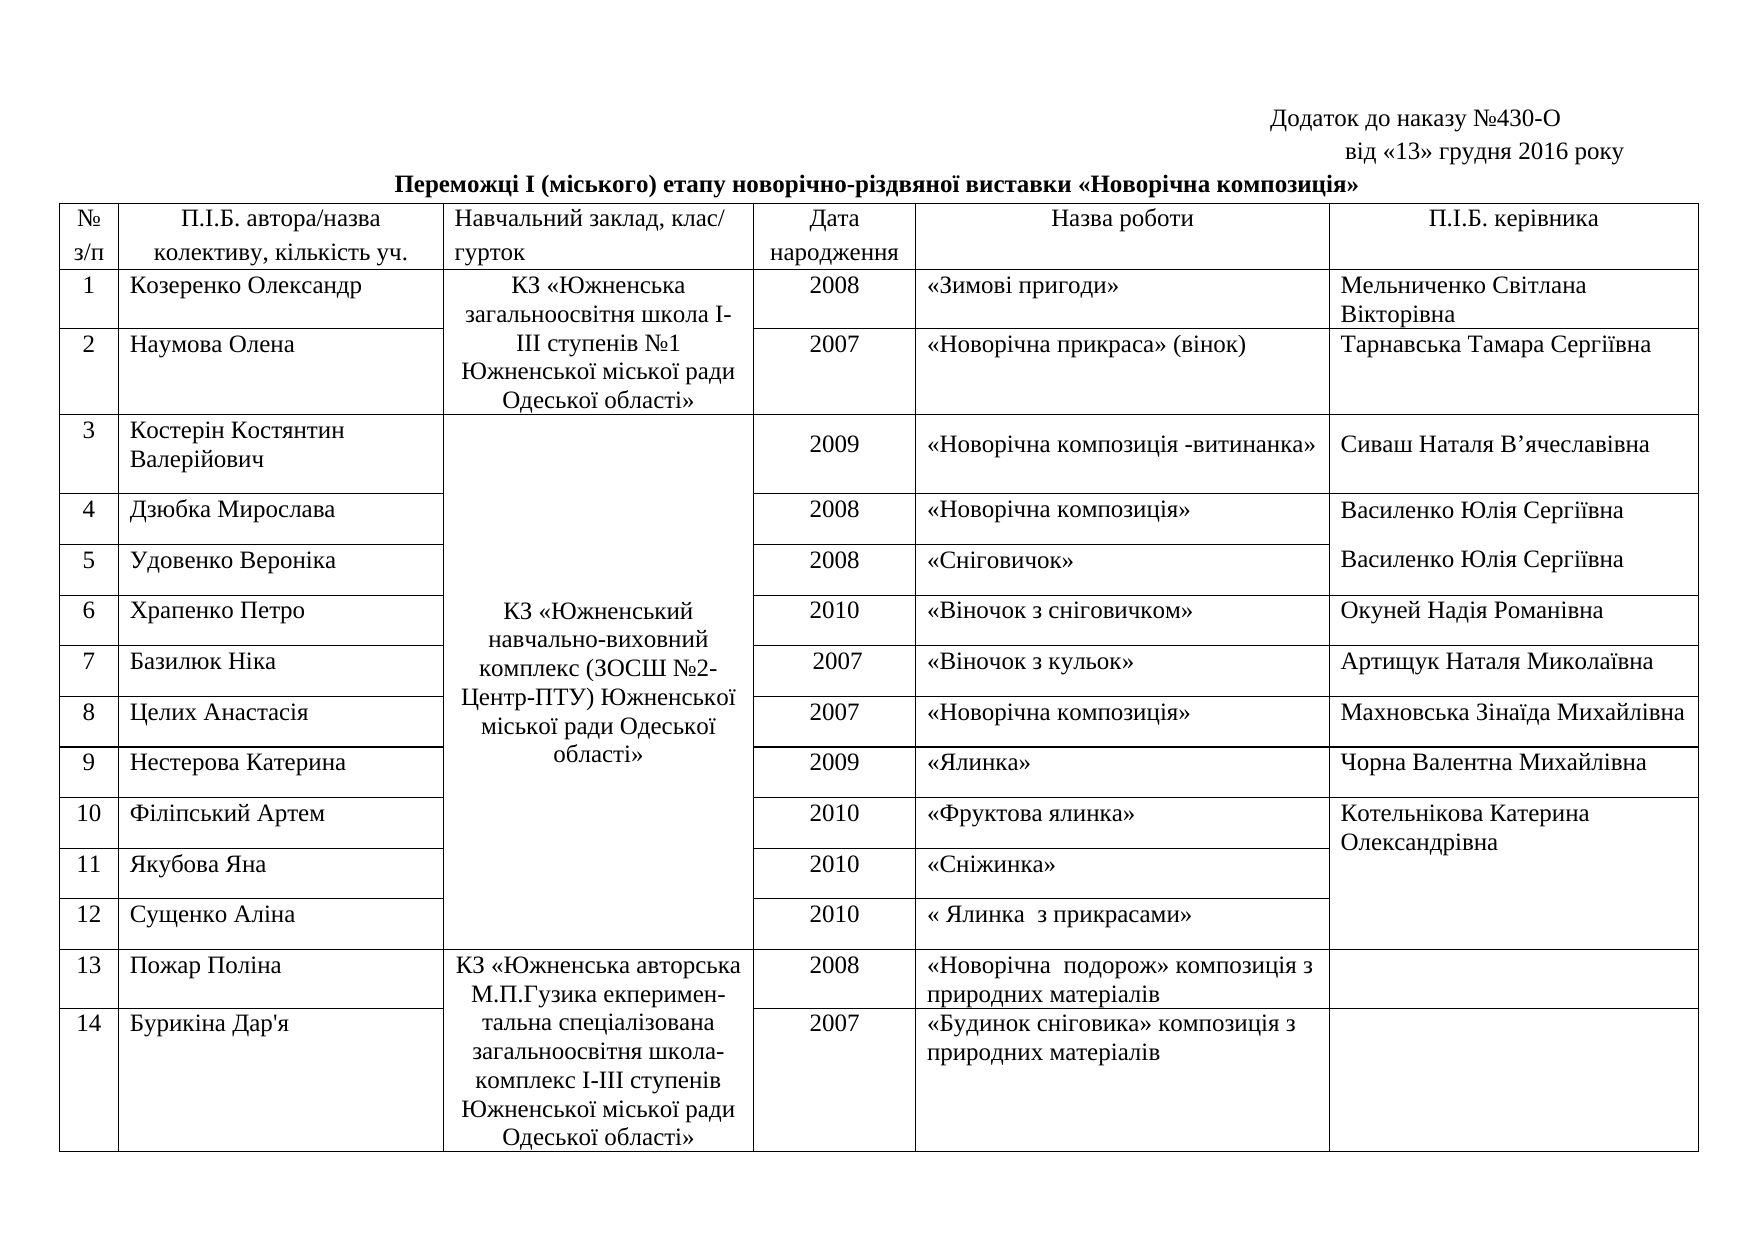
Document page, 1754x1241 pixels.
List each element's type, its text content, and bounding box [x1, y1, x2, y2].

table_cell 2 [60, 329, 118, 414]
table_cell 2007 [754, 1009, 915, 1151]
table_cell КЗ «Южненська авторська М.П.Гузика екперимен-тальна спеціалізована загальноосвітня школа-комплекс І-ІІІ ступенів Южненської міської ради Одеської області» [444, 950, 753, 1151]
table_cell «Сніговичок» [916, 545, 1329, 594]
table_cell Мельниченко Світлана Вікторівна [1330, 270, 1698, 328]
table_cell 2009 [754, 748, 915, 797]
table_cell 2010 [754, 596, 915, 645]
table_cell Бурикiна Дар'я [119, 1009, 443, 1151]
table_cell Пожар Поліна [119, 950, 443, 1007]
table_cell «Новорiчна подорож» композиція з природних матеріалів [916, 950, 1329, 1007]
table_cell «Новорічна прикраса» (вінок) [916, 329, 1329, 414]
table_cell [1330, 950, 1698, 1007]
table_cell 12 [60, 899, 118, 949]
table_cell 2008 [754, 545, 915, 594]
table_cell 8 [60, 697, 118, 746]
table_cell «Віночок з кульок» [916, 646, 1329, 696]
table_cell Окуней Надія Романівна [1330, 596, 1698, 645]
table_cell Дзюбка Мирослава [119, 494, 443, 544]
text Переможці І (міського) етапу новорічно-різдвяної виставки «Новорічна композиція» [89, 169, 1665, 198]
table_cell 9 [60, 748, 118, 797]
table_cell Базилюк Ніка [119, 646, 443, 696]
table_cell 2008 [754, 494, 915, 544]
table_cell 2007 [754, 329, 915, 414]
table_cell [1330, 1009, 1698, 1151]
table_cell Котельнікова Катерина Олександрівна [1330, 798, 1698, 949]
text від «13» грудня 2016 року [164, 136, 1665, 165]
table_cell Махновська Зінаїда Михайлівна [1330, 697, 1698, 746]
table_cell 2010 [754, 899, 915, 949]
table_cell «Фруктова ялинка» [916, 798, 1329, 848]
table_cell 14 [60, 1009, 118, 1151]
table_cell Нестерова Катерина [119, 748, 443, 797]
table_cell 2010 [754, 798, 915, 848]
table_cell Чорна Валентна Михайлівна [1330, 748, 1698, 797]
table_cell «Будинок снiговика» композиція з природних матеріалів [916, 1009, 1329, 1151]
table_cell Удовенко Вероніка [119, 545, 443, 594]
table_header П.І.Б. керівника [1330, 204, 1698, 269]
table_cell 2008 [754, 950, 915, 1007]
table_cell Тарнавська Тамара Сергіївна [1330, 329, 1698, 414]
table_cell 2007 [754, 697, 915, 746]
table_cell Наумова Олена [119, 329, 443, 414]
table_cell 2009 [754, 415, 915, 493]
table_cell «Сніжинка» [916, 849, 1329, 898]
table_cell «Новорічна композиція» [916, 494, 1329, 544]
table_header № з/п [60, 204, 118, 269]
table_cell « Ялинка з прикрасами» [916, 899, 1329, 949]
table_cell Якубова Яна [119, 849, 443, 898]
table_cell 5 [60, 545, 118, 594]
table_cell 7 [60, 646, 118, 696]
table_cell 6 [60, 596, 118, 645]
table_header П.І.Б. автора/назва колективу, кількість уч. [119, 204, 443, 269]
table_cell «Віночок з сніговичком» [916, 596, 1329, 645]
table_cell Філіпський Артем [119, 798, 443, 848]
table_cell Артищук Наталя Миколаївна [1330, 646, 1698, 696]
table_cell Сиваш Наталя В’ячеславівна [1330, 415, 1698, 493]
table_cell Храпенко Петро [119, 596, 443, 645]
text Додаток до наказу №430-О [89, 103, 1665, 132]
table_cell 1 [60, 270, 118, 328]
table_cell 13 [60, 950, 118, 1007]
table_cell Целих Анастасія [119, 697, 443, 746]
table_cell 3 [60, 415, 118, 493]
table_cell «Ялинка» [916, 748, 1329, 797]
table_cell КЗ «Южненська загальноосвітня школа І-ІІІ ступенів №1 Южненської міської ради Одеської області» [444, 270, 753, 414]
table_cell КЗ «Южненський навчально-виховний комплекс (ЗОСШ №2-Центр-ПТУ) Южненської міської ради Одеської області» [444, 415, 753, 949]
table_cell 4 [60, 494, 118, 544]
table_header Назва роботи [916, 204, 1329, 269]
table_cell Козеренко Олександр [119, 270, 443, 328]
table_cell Костерін Костянтин Валерійович [119, 415, 443, 493]
table_cell «Новорічна композиція -витинанка» [916, 415, 1329, 493]
table_cell 2010 [754, 849, 915, 898]
table_cell 11 [60, 849, 118, 898]
table_cell 10 [60, 798, 118, 848]
table_cell «Новорічна композиція» [916, 697, 1329, 746]
table_header Дата народження [754, 204, 915, 269]
table_cell Василенко Юлія Сергіївна Василенко Юлія Сергіївна [1330, 494, 1698, 594]
table_header Навчальний заклад, клас/ гурток [444, 204, 753, 269]
table_cell «Зимові пригоди» [916, 270, 1329, 328]
table_cell 2007 [754, 646, 915, 696]
table_cell 2008 [754, 270, 915, 328]
table_cell Сущенко Аліна [119, 899, 443, 949]
